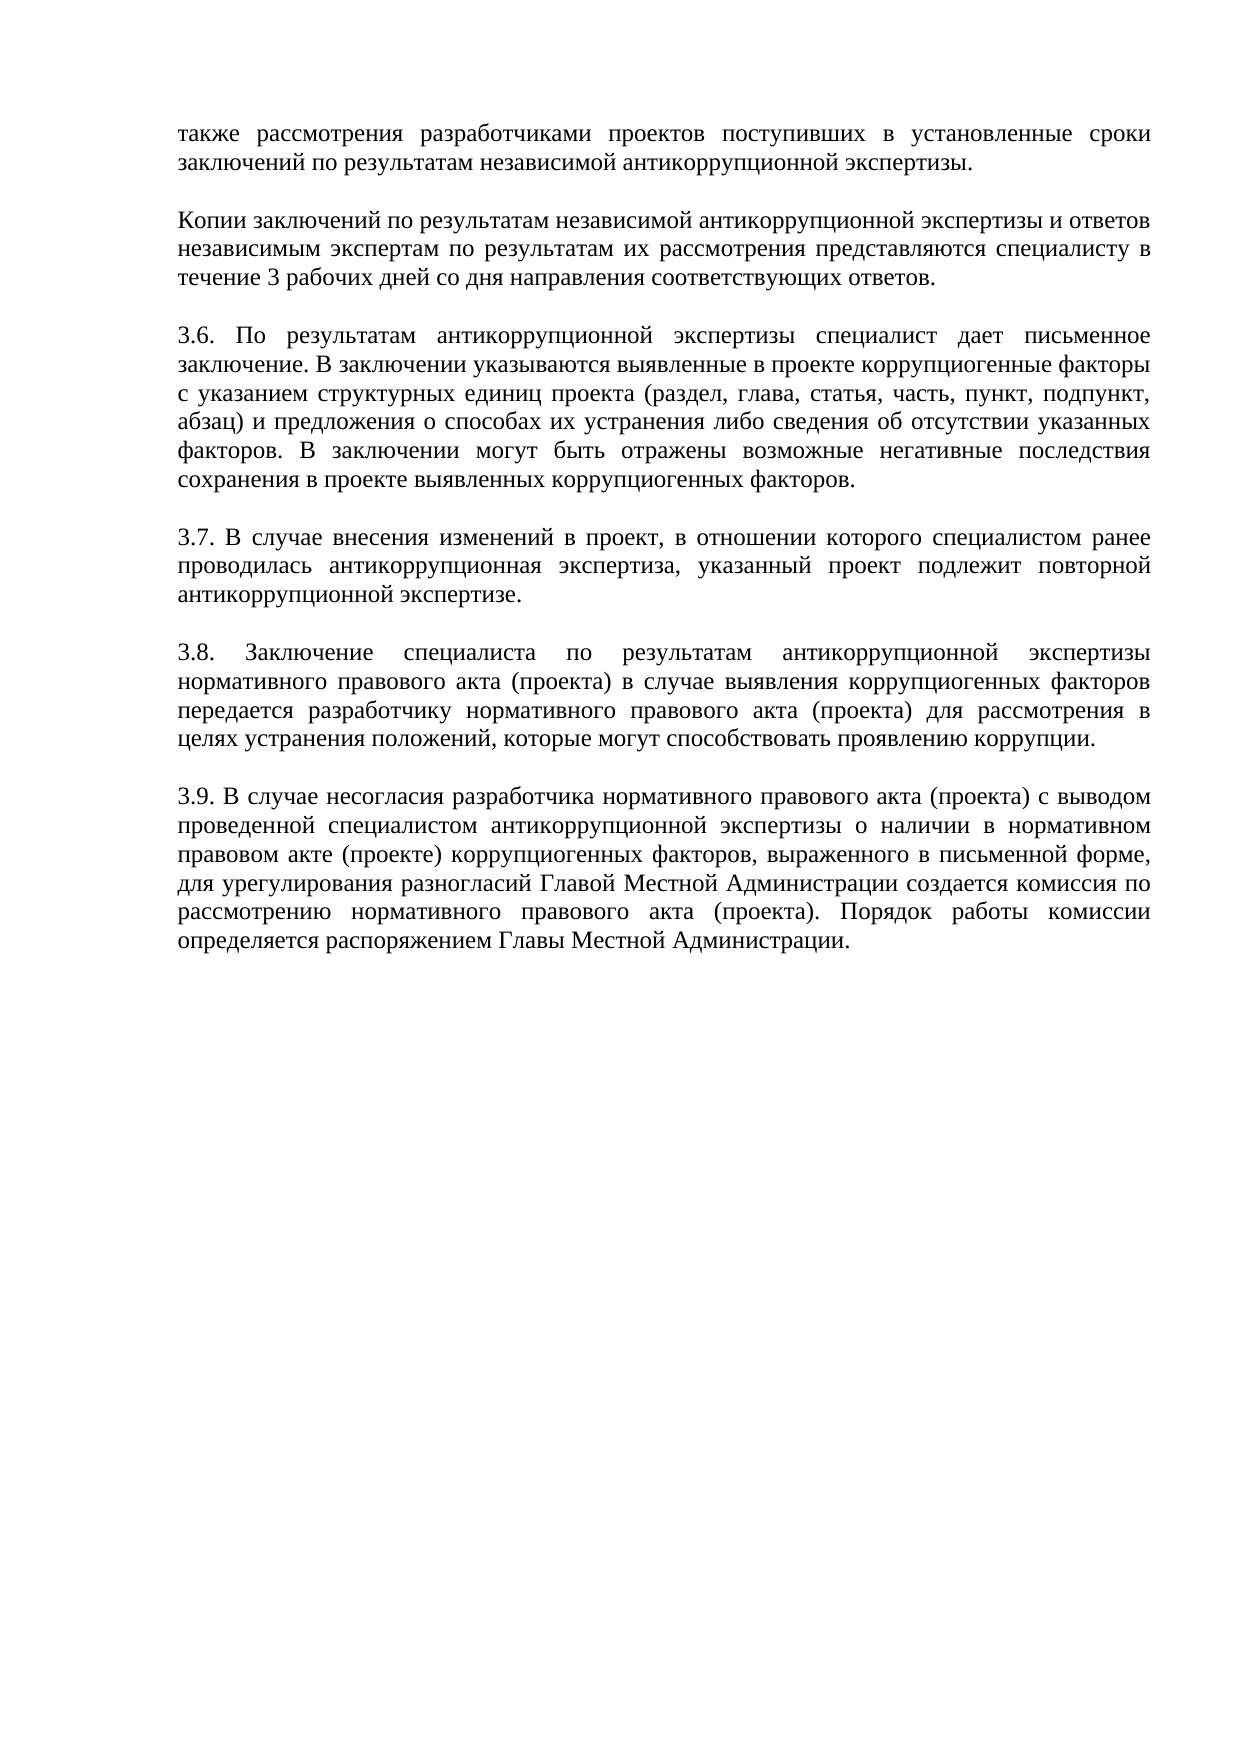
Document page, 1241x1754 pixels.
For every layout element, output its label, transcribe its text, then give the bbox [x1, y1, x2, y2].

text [177, 118, 1152, 176]
text Копии заключений по результатам независимой антикоррупционной экспертизы и ответов независимым экспертам по результатам их рассмотрения представляются специалисту в течение 3 рабочих дней со дня направления соответствующих ответов. [177, 205, 1152, 291]
text 3.8. Заключение специалиста по результатам антикоррупционной экспертизы нормативного правового акта (проекта) в случае выявления коррупциогенных факторов передается разработчику нормативного правового акта (проекта) для рассмотрения в целях устранения положений, которые могут способствовать проявлению коррупции. [177, 637, 1152, 752]
text 3.7. В случае внесения изменений в проект, в отношении которого специалистом ранее проводилась антикоррупционная экспертиза, указанный проект подлежит повторной антикоррупционной экспертизе. [177, 522, 1152, 608]
text 3.6. По результатам антикоррупционной экспертизы специалист дает письменное заключение. В заключении указываются выявленные в проекте коррупциогенные факторы с указанием структурных единиц проекта (раздел, глава, статья, часть, пункт, подпункт, абзац) и предложения о способах их устранения либо сведения об отсутствии указанных факторов. В заключении могут быть отражены возможные негативные последствия сохранения в проекте выявленных коррупциогенных факторов. [177, 320, 1152, 493]
text 3.9. В случае несогласия разработчика нормативного правового акта (проекта) с выводом проведенной специалистом антикоррупционной экспертизы о наличии в нормативном правовом акте (проекте) коррупциогенных факторов, выраженного в письменной форме, для урегулирования разногласий Главой Местной Администрации создается комиссия по рассмотрению нормативного правового акта (проекта). Порядок работы комиссии определяется распоряжением Главы Местной Администрации. [177, 781, 1152, 954]
